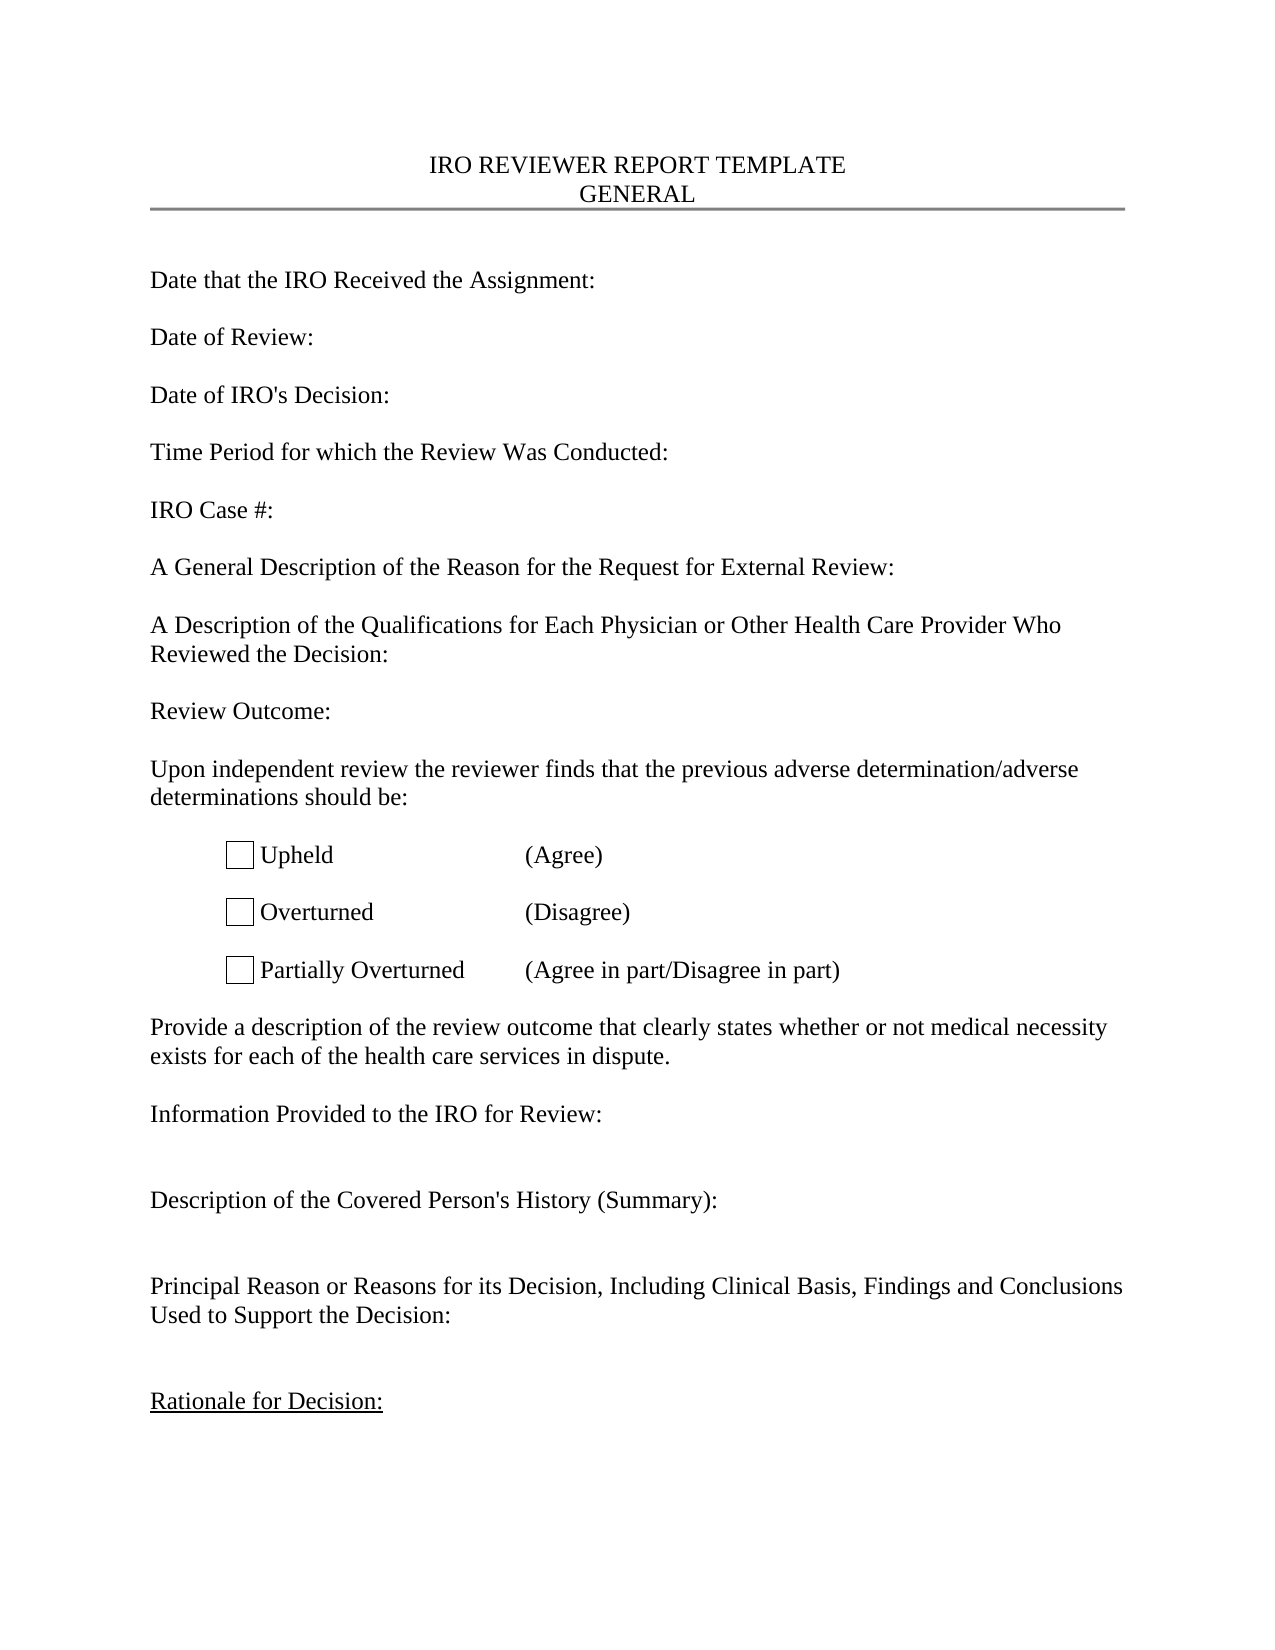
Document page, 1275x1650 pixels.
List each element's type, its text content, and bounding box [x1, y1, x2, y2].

text Date of IRO's Decision: [150, 380, 1125, 409]
text IRO Case #: [150, 495, 1125, 524]
text Review Outcome: [150, 696, 1125, 725]
text A General Description of the Reason for the Request for External Review: [150, 552, 1125, 581]
text Description of the Covered Person's History (Summary): [150, 1185, 1125, 1214]
text Rationale for Decision: [150, 1386, 1125, 1415]
text Upheld (Agree) [150, 840, 1125, 869]
text Provide a description of the review outcome that clearly states whether or not medical necessity exists for each of the health care services in dispute. [150, 1012, 1125, 1070]
text Upon independent review the reviewer finds that the previous adverse determination/adverse determinations should be: [150, 754, 1125, 811]
text Date of Review: [150, 322, 1125, 351]
text GENERAL [150, 179, 1125, 207]
text Partially Overturned (Agree in part/Disagree in part) [150, 955, 1125, 984]
text Date that the IRO Received the Assignment: [150, 265, 1125, 294]
text Time Period for which the Review Was Conducted: [150, 437, 1125, 466]
text IRO REVIEWER REPORT TEMPLATE [150, 150, 1125, 179]
text A Description of the Qualifications for Each Physician or Other Health Care Provider Who Reviewed the Decision: [150, 610, 1125, 667]
text Overturned (Disagree) [150, 897, 1125, 926]
text Information Provided to the IRO for Review: [150, 1099, 1125, 1127]
text Principal Reason or Reasons for its Decision, Including Clinical Basis, Findings and Conclusions Used to Support the Decision: [150, 1271, 1125, 1329]
